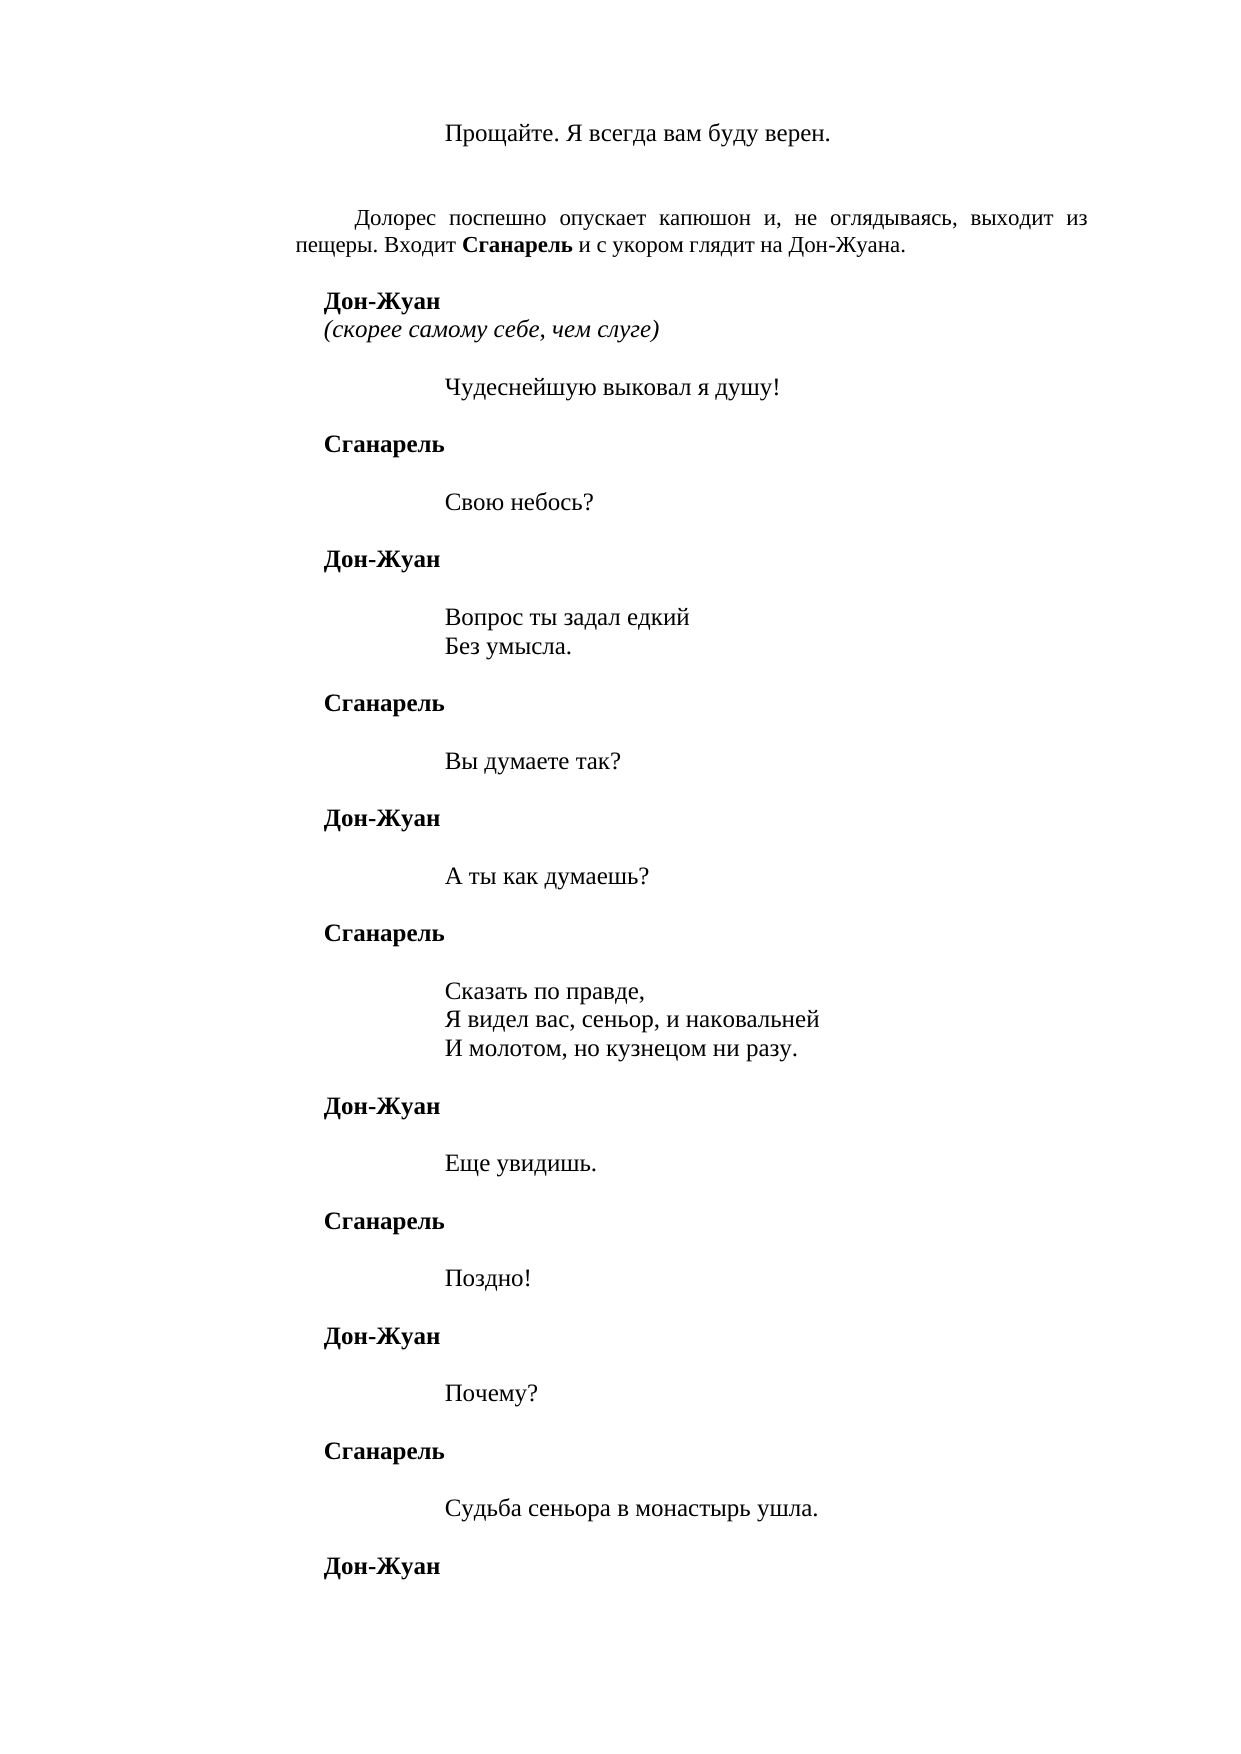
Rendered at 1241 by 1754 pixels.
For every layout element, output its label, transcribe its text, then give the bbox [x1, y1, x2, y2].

text А ты как думаешь? [386, 861, 1089, 889]
text И молотом, но кузнецом ни разу. [386, 1033, 1089, 1062]
text Сганарель [177, 918, 1152, 947]
text Вопрос ты задал едкий [386, 602, 1089, 631]
text Чудеснейшую выковал я душу! [386, 372, 1089, 401]
text Дон-Жуан [177, 1321, 1152, 1349]
text Я видел вас, сеньор, и наковальней [386, 1004, 1089, 1033]
text Дон-Жуан [177, 544, 1152, 573]
text Свою небось? [386, 487, 1089, 516]
text Почему? [386, 1378, 1089, 1407]
text Сганарель [177, 688, 1152, 717]
text Судьба сеньора в монастырь ушла. [386, 1493, 1089, 1522]
text (скорее самому себе, чем слуге) [177, 314, 1152, 343]
text Дон-Жуан [177, 1551, 1152, 1579]
text Сганарель [177, 1206, 1152, 1234]
text Поздно! [386, 1263, 1089, 1292]
text Дон-Жуан [177, 1091, 1152, 1119]
text Прощайте. Я всегда вам буду верен. [386, 118, 1089, 147]
text Дон-Жуан [177, 803, 1152, 832]
text Еще увидишь. [386, 1148, 1089, 1177]
text Сганарель [177, 1436, 1152, 1464]
text Без умысла. [386, 631, 1089, 659]
text Долорес поспешно опускает капюшон и, не оглядываясь, выходит из пещеры. Входит Сганарель и с укором глядит на Дон-Жуана. [295, 204, 1089, 257]
text Сказать по правде, [386, 976, 1089, 1004]
text Вы думаете так? [386, 746, 1089, 774]
text Сганарель [177, 429, 1152, 458]
text Дон-Жуан [177, 286, 1152, 314]
